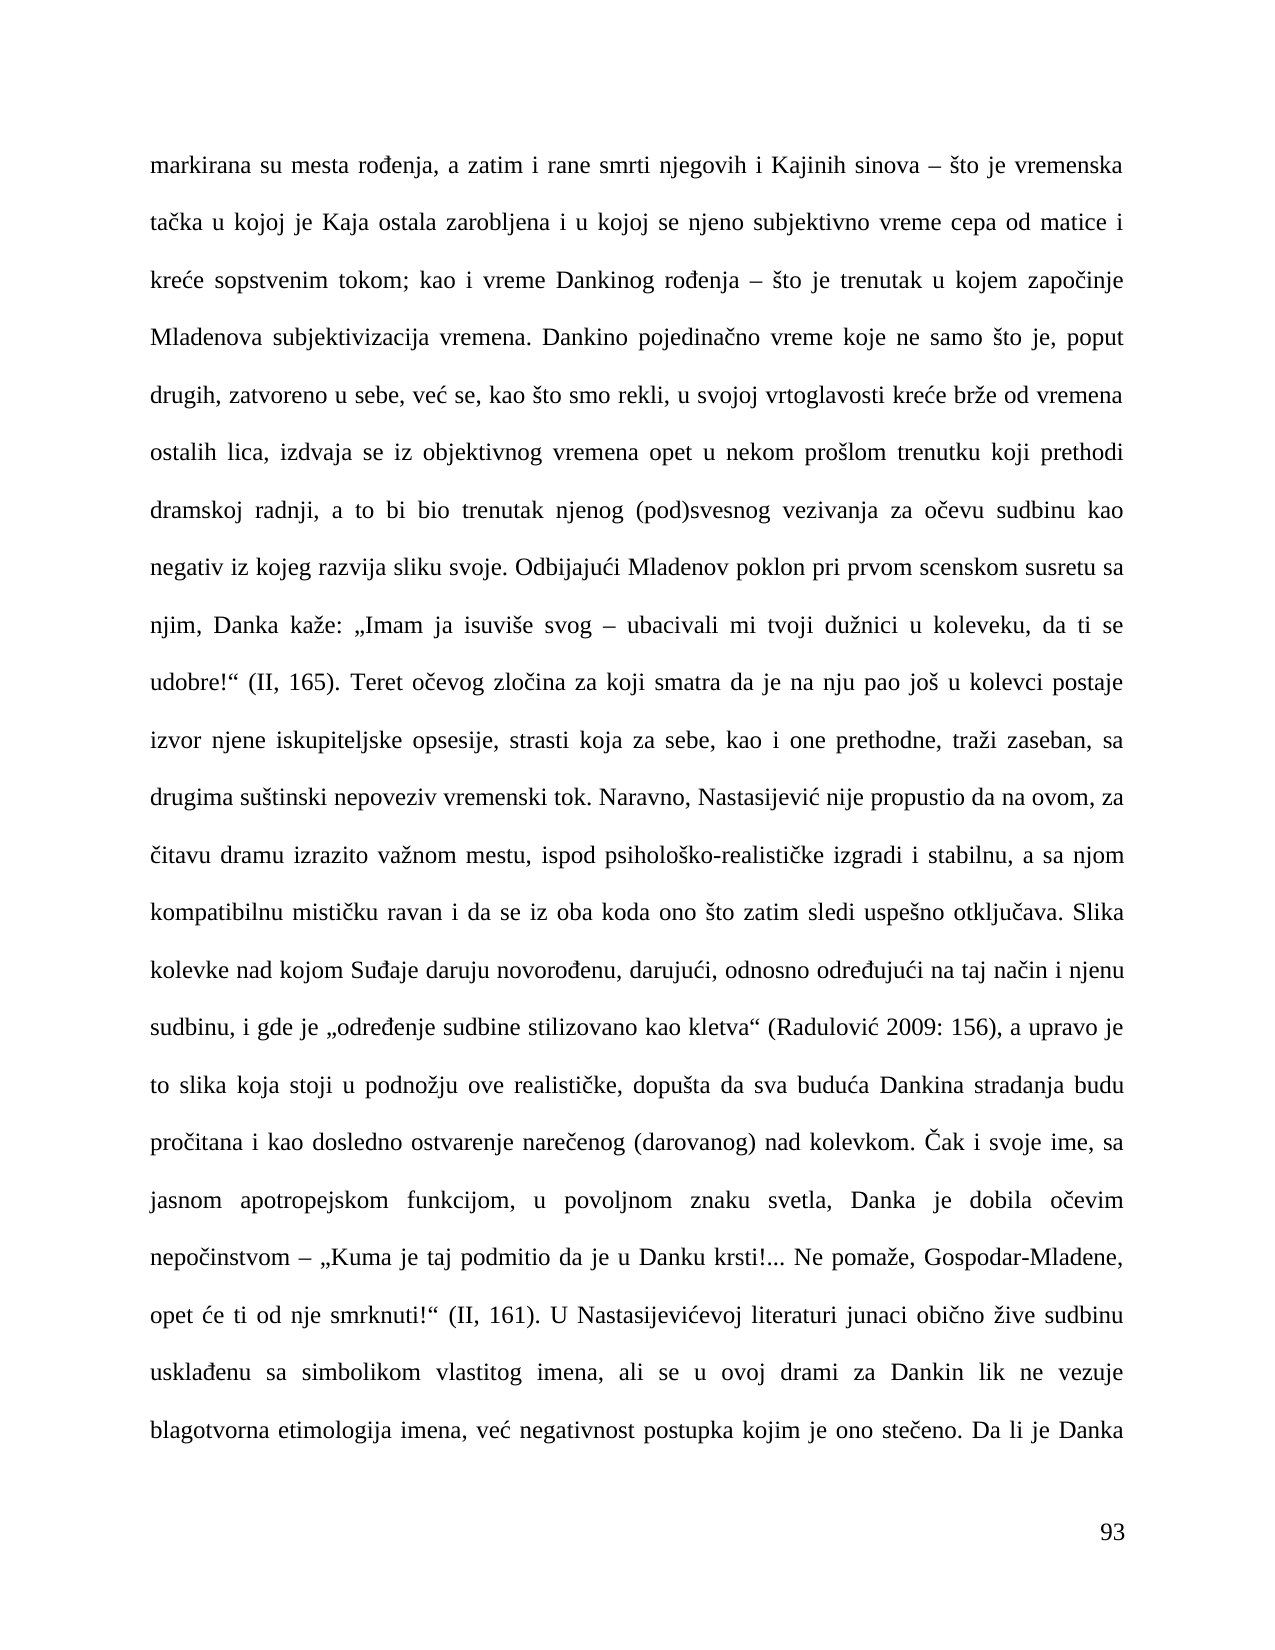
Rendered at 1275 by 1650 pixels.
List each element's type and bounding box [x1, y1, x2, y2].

text [150, 150, 1125, 1444]
